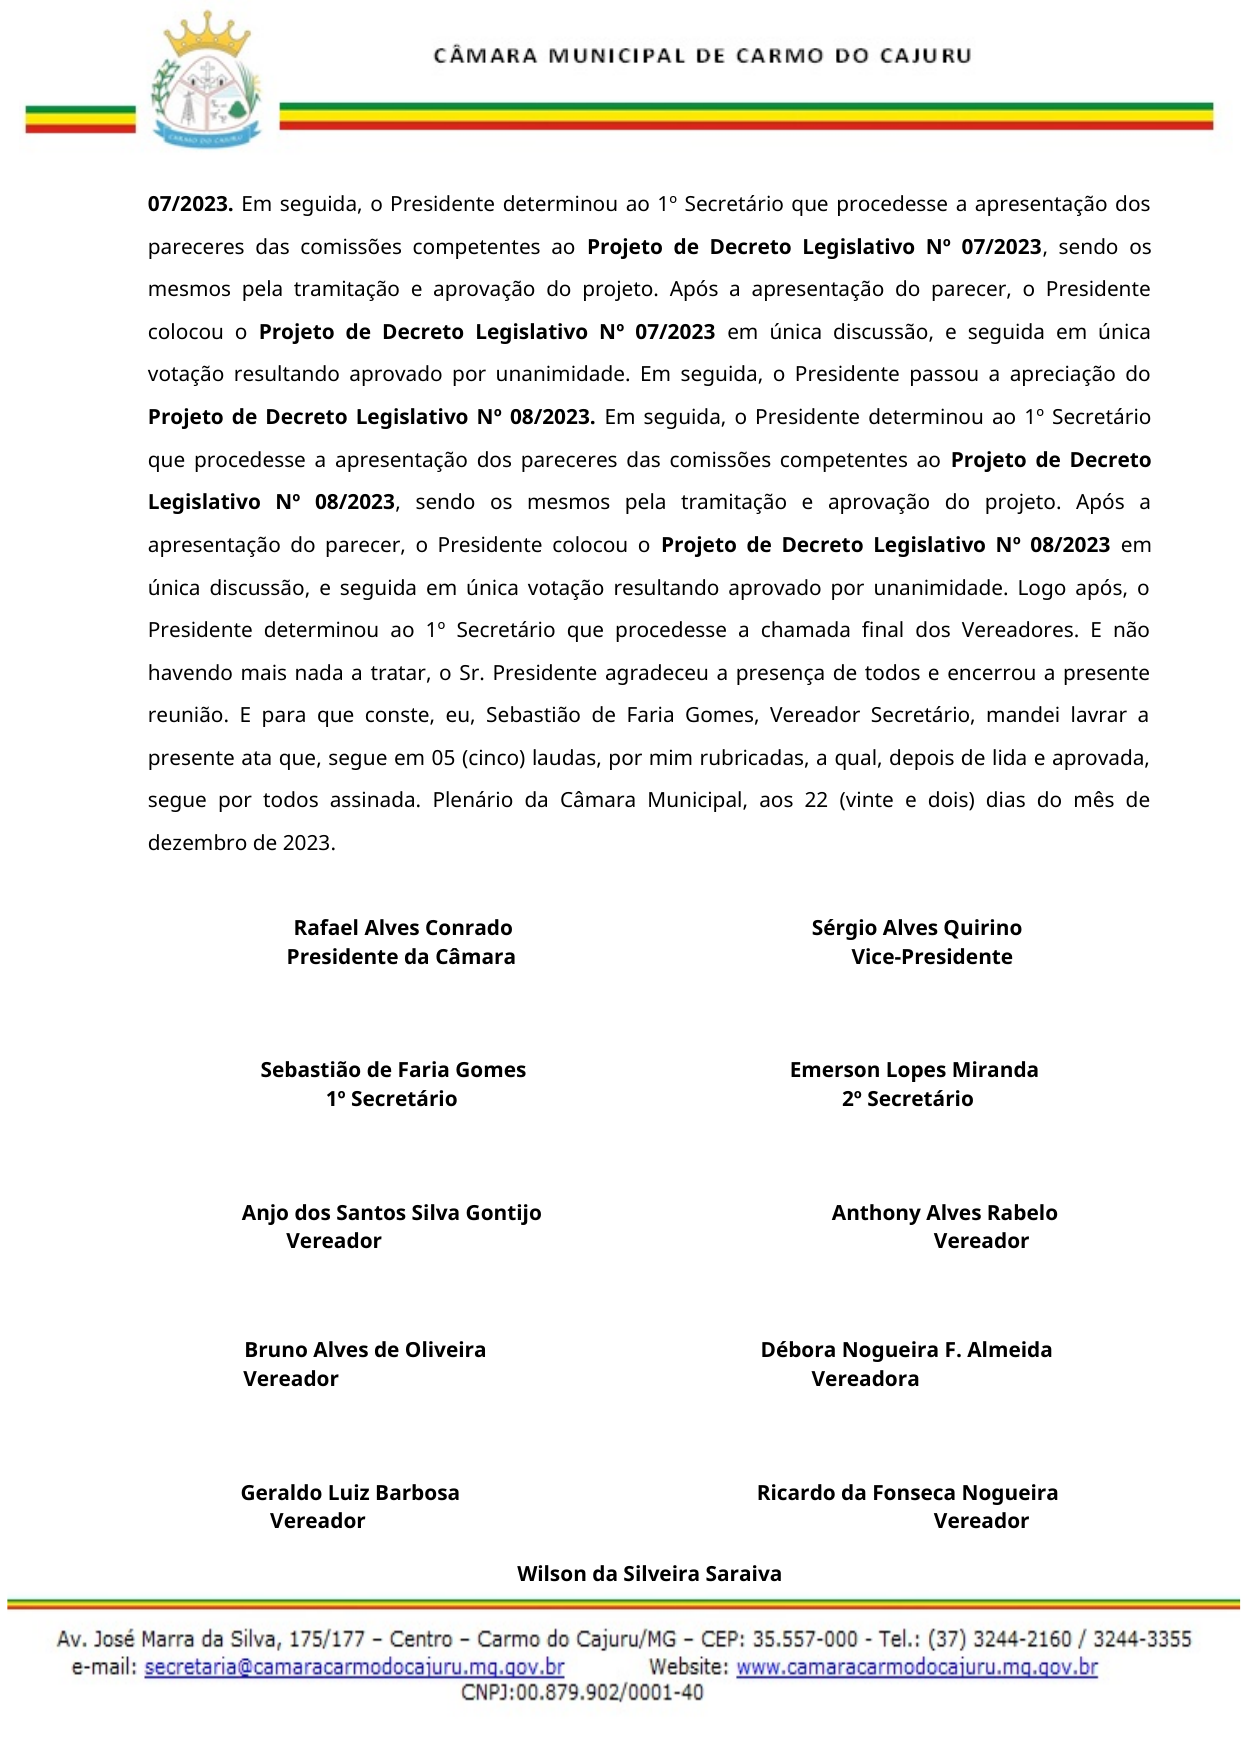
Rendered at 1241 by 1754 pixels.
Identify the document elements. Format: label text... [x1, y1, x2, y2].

text Geraldo Luiz Barbosa Ricardo da Fonseca Nogueira [148, 1478, 1152, 1506]
text Rafael Alves Conrado Sérgio Alves Quirino [148, 913, 1152, 942]
text Vereador Vereador [148, 1226, 1152, 1255]
text Sebastião de Faria Gomes Emerson Lopes Miranda [148, 1056, 1152, 1084]
text Wilson da Silveira Saraiva [148, 1559, 1152, 1587]
text Vereador Vereadora [148, 1364, 1152, 1392]
text Bruno Alves de Oliveira Débora Nogueira F. Almeida [148, 1336, 1152, 1364]
text Anjo dos Santos Silva Gontijo Anthony Alves Rabelo [148, 1198, 1152, 1226]
text 1º Secretário 2º Secretário [148, 1084, 1152, 1112]
text Vereador Vereador [148, 1506, 1152, 1535]
picture [18, 0, 1233, 175]
picture [7, 1590, 1241, 1724]
text Presidente da Câmara Vice-Presidente [148, 942, 1152, 970]
